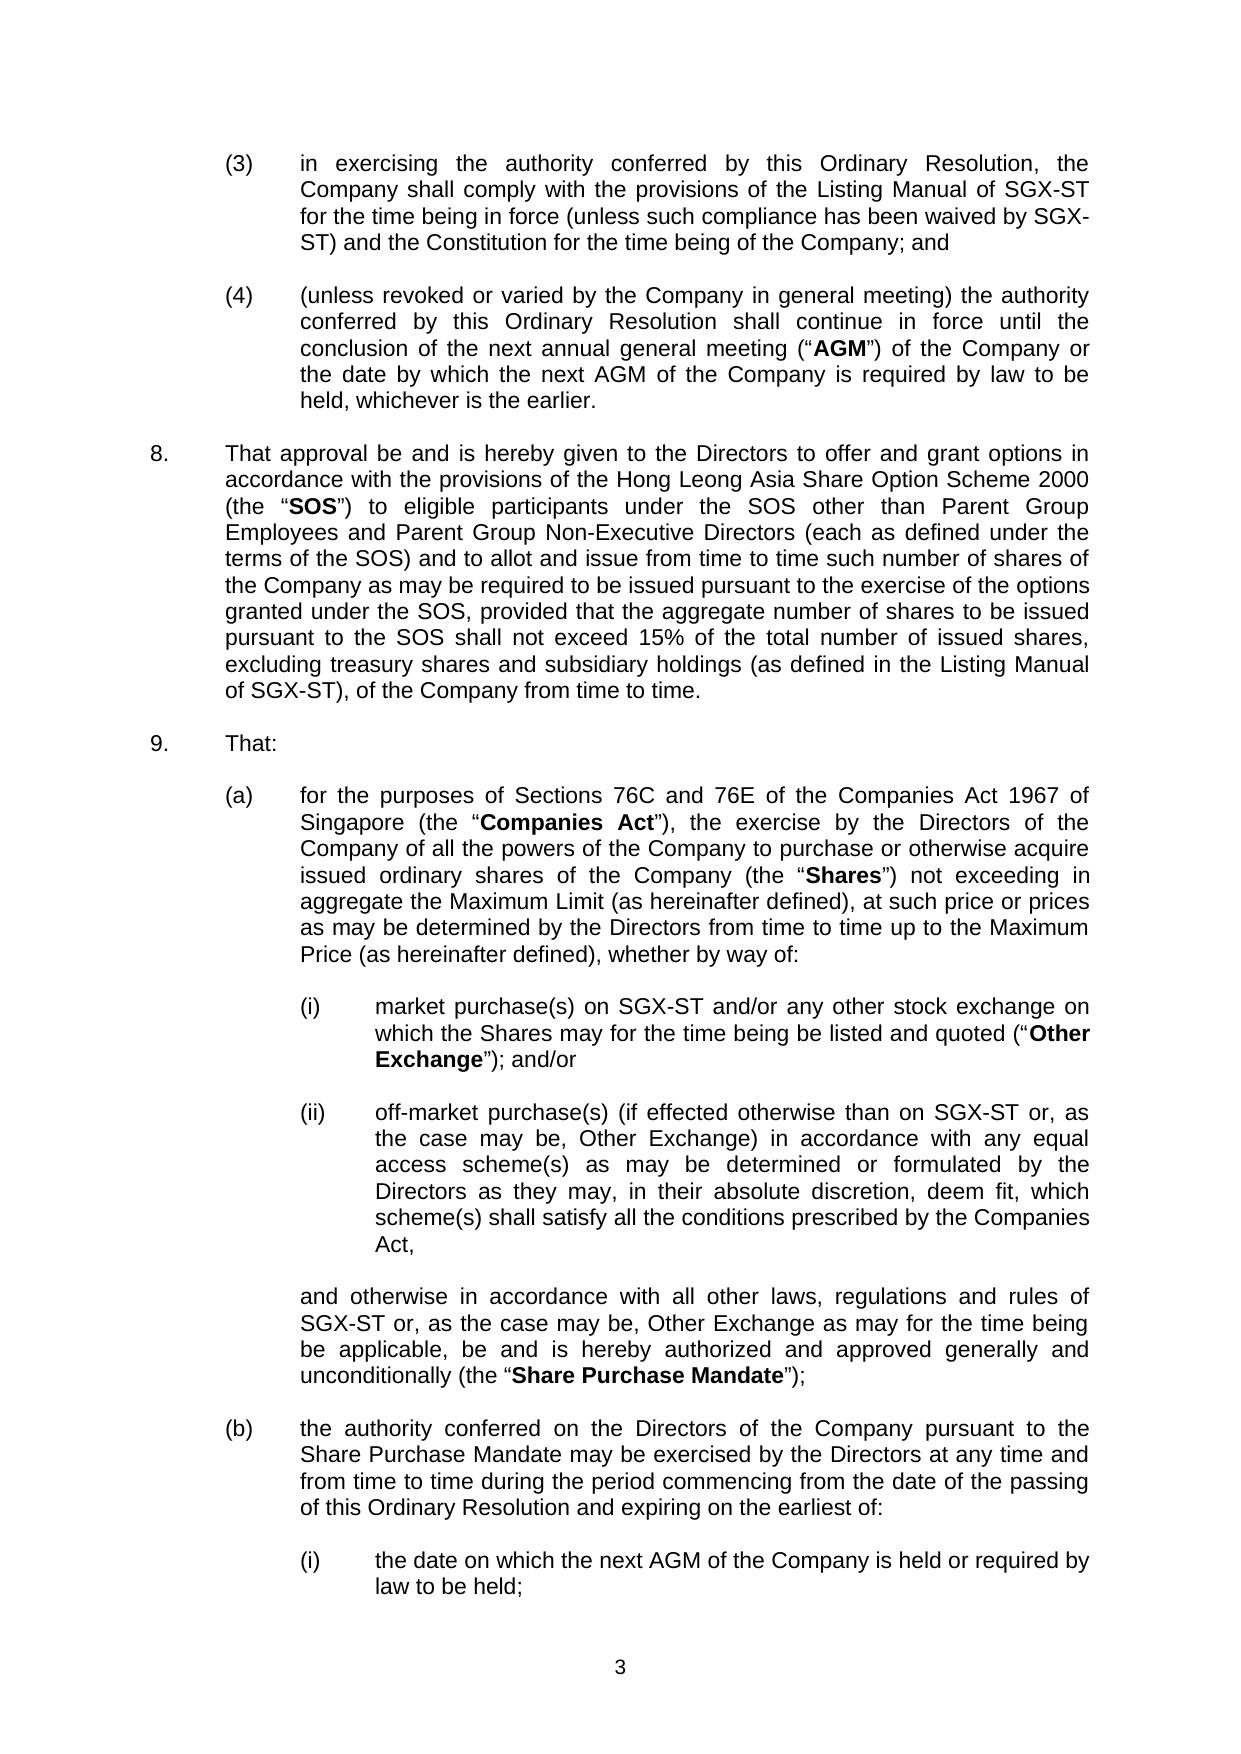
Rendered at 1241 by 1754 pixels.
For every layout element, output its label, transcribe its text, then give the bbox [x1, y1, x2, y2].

list for the purposes of Sections 76C and 76E of the Companies Act 1967 of Singapore (the “Companies Act”), the exercise by the Directors of the Company of all the powers of the Company to purchase or otherwise acquire issued ordinary shares of the Company (the “Shares”) not exceeding in aggregate the Maximum Limit (as hereinafter defined), at such price or prices as may be determined by the Directors from time to time up to the Maximum Price (as hereinafter defined), whether by way of: [225, 782, 1090, 967]
list the date on which the next AGM of the Company is held or required by law to be held; [300, 1547, 1090, 1599]
list in exercising the authority conferred by this Ordinary Resolution, the Company shall comply with the provisions of the Listing Manual of SGX-ST for the time being in force (unless such compliance has been waived by SGX-ST) and the Constitution for the time being of the Company; and [225, 150, 1090, 255]
list the authority conferred on the Directors of the Company pursuant to the Share Purchase Mandate may be exercised by the Directors at any time and from time to time during the period commencing from the date of the passing of this Ordinary Resolution and expiring on the earliest of: [225, 1415, 1090, 1520]
list market purchase(s) on SGX-ST and/or any other stock exchange on which the Shares may for the time being be listed and quoted (“Other Exchange”); and/or [300, 993, 1090, 1072]
list That: [150, 730, 1090, 756]
list That approval be and is hereby given to the Directors to offer and grant options in accordance with the provisions of the Hong Leong Asia Share Option Scheme 2000 (the “SOS”) to eligible participants under the SOS other than Parent Group Employees and Parent Group Non-Executive Directors (each as defined under the terms of the SOS) and to allot and issue from time to time such number of shares of the Company as may be required to be issued pursuant to the exercise of the options granted under the SOS, provided that the aggregate number of shares to be issued pursuant to the SOS shall not exceed 15% of the total number of issued shares, excluding treasury shares and subsidiary holdings (as defined in the Listing Manual of SGX-ST), of the Company from time to time. [150, 440, 1090, 703]
list and otherwise in accordance with all other laws, regulations and rules of SGX-ST or, as the case may be, Other Exchange as may for the time being be applicable, be and is hereby authorized and approved generally and unconditionally (the “Share Purchase Mandate”); [300, 1283, 1090, 1389]
list off-market purchase(s) (if effected otherwise than on SGX-ST or, as the case may be, Other Exchange) in accordance with any equal access scheme(s) as may be determined or formulated by the Directors as they may, in their absolute discretion, deem fit, which scheme(s) shall satisfy all the conditions prescribed by the Companies Act, [300, 1099, 1090, 1257]
list (unless revoked or varied by the Company in general meeting) the authority conferred by this Ordinary Resolution shall continue in force until the conclusion of the next annual general meeting (“AGM”) of the Company or the date by which the next AGM of the Company is required by law to be held, whichever is the earlier. [225, 282, 1090, 413]
